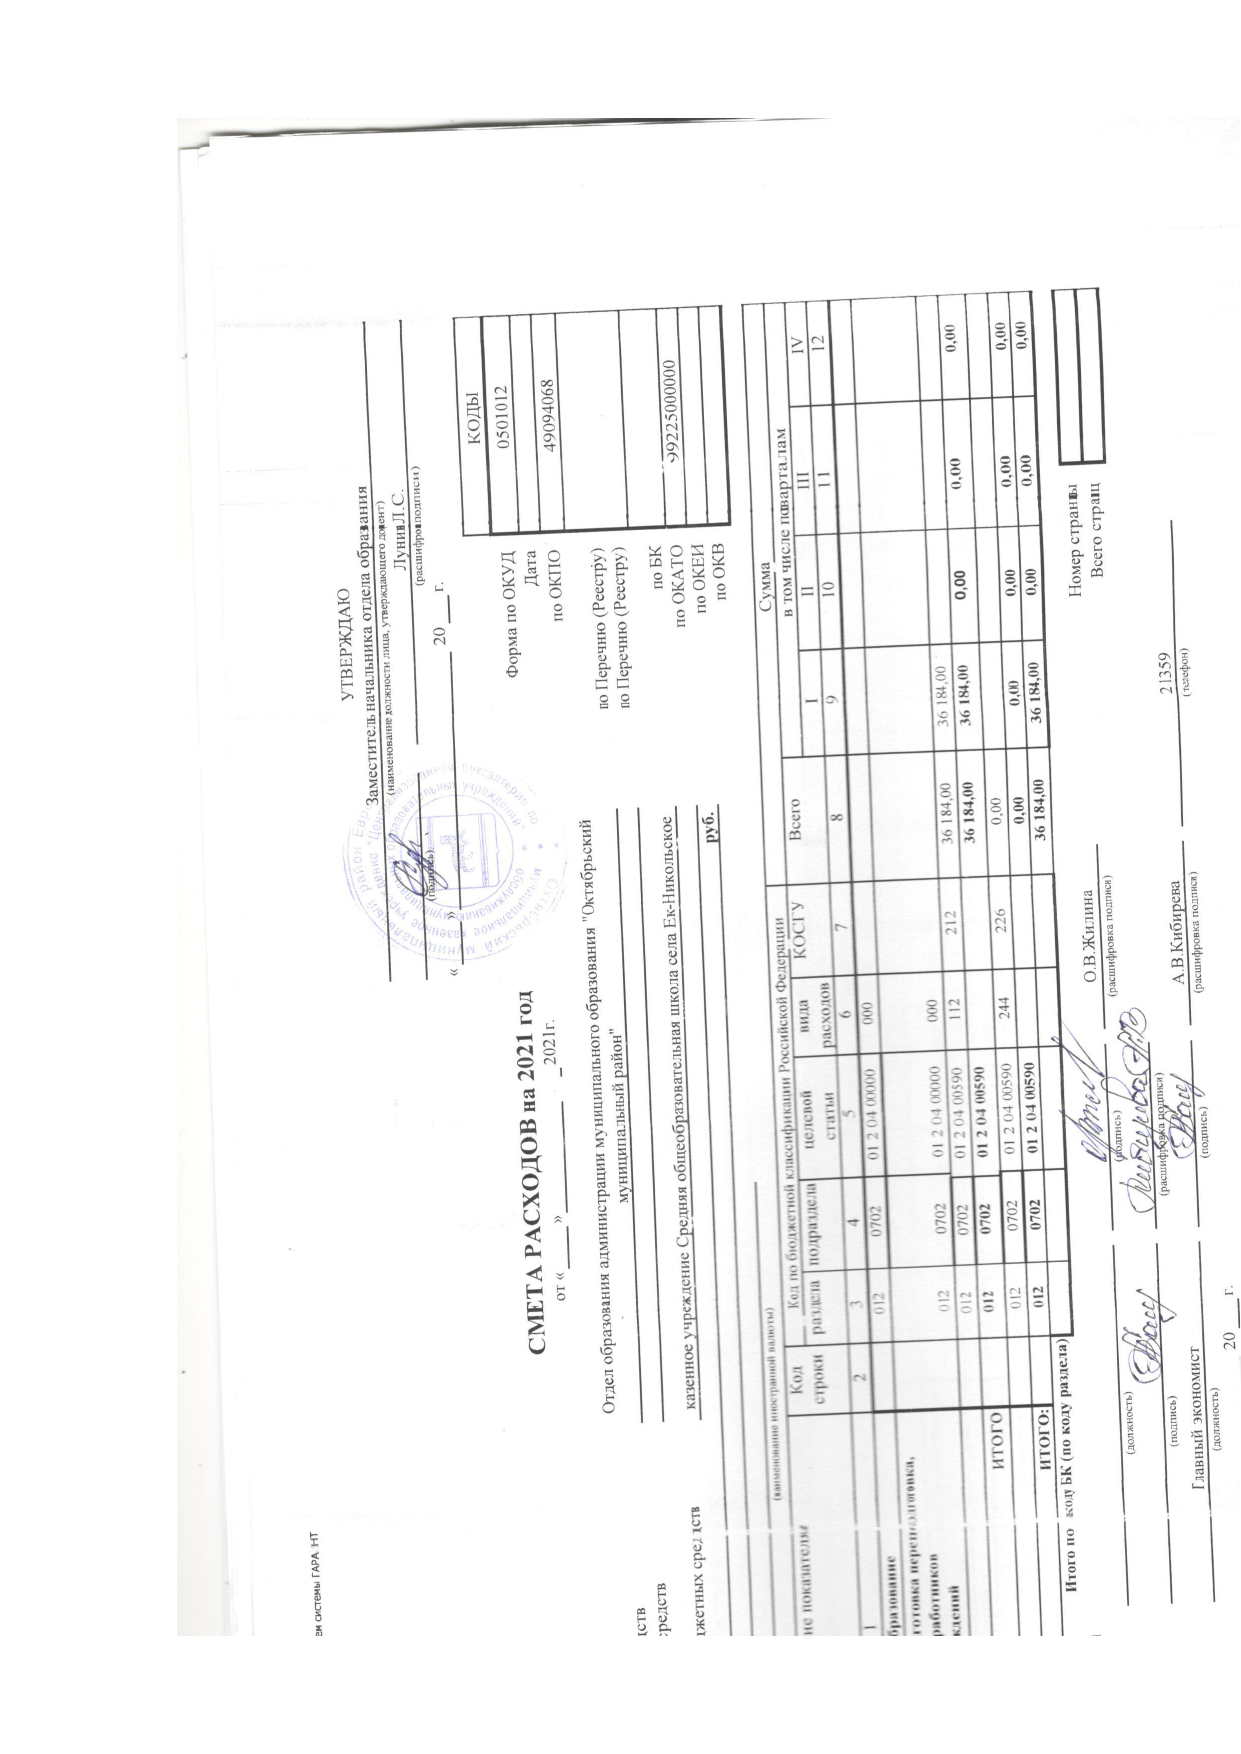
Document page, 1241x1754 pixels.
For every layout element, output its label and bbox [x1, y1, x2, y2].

picture [177, 118, 1241, 1636]
